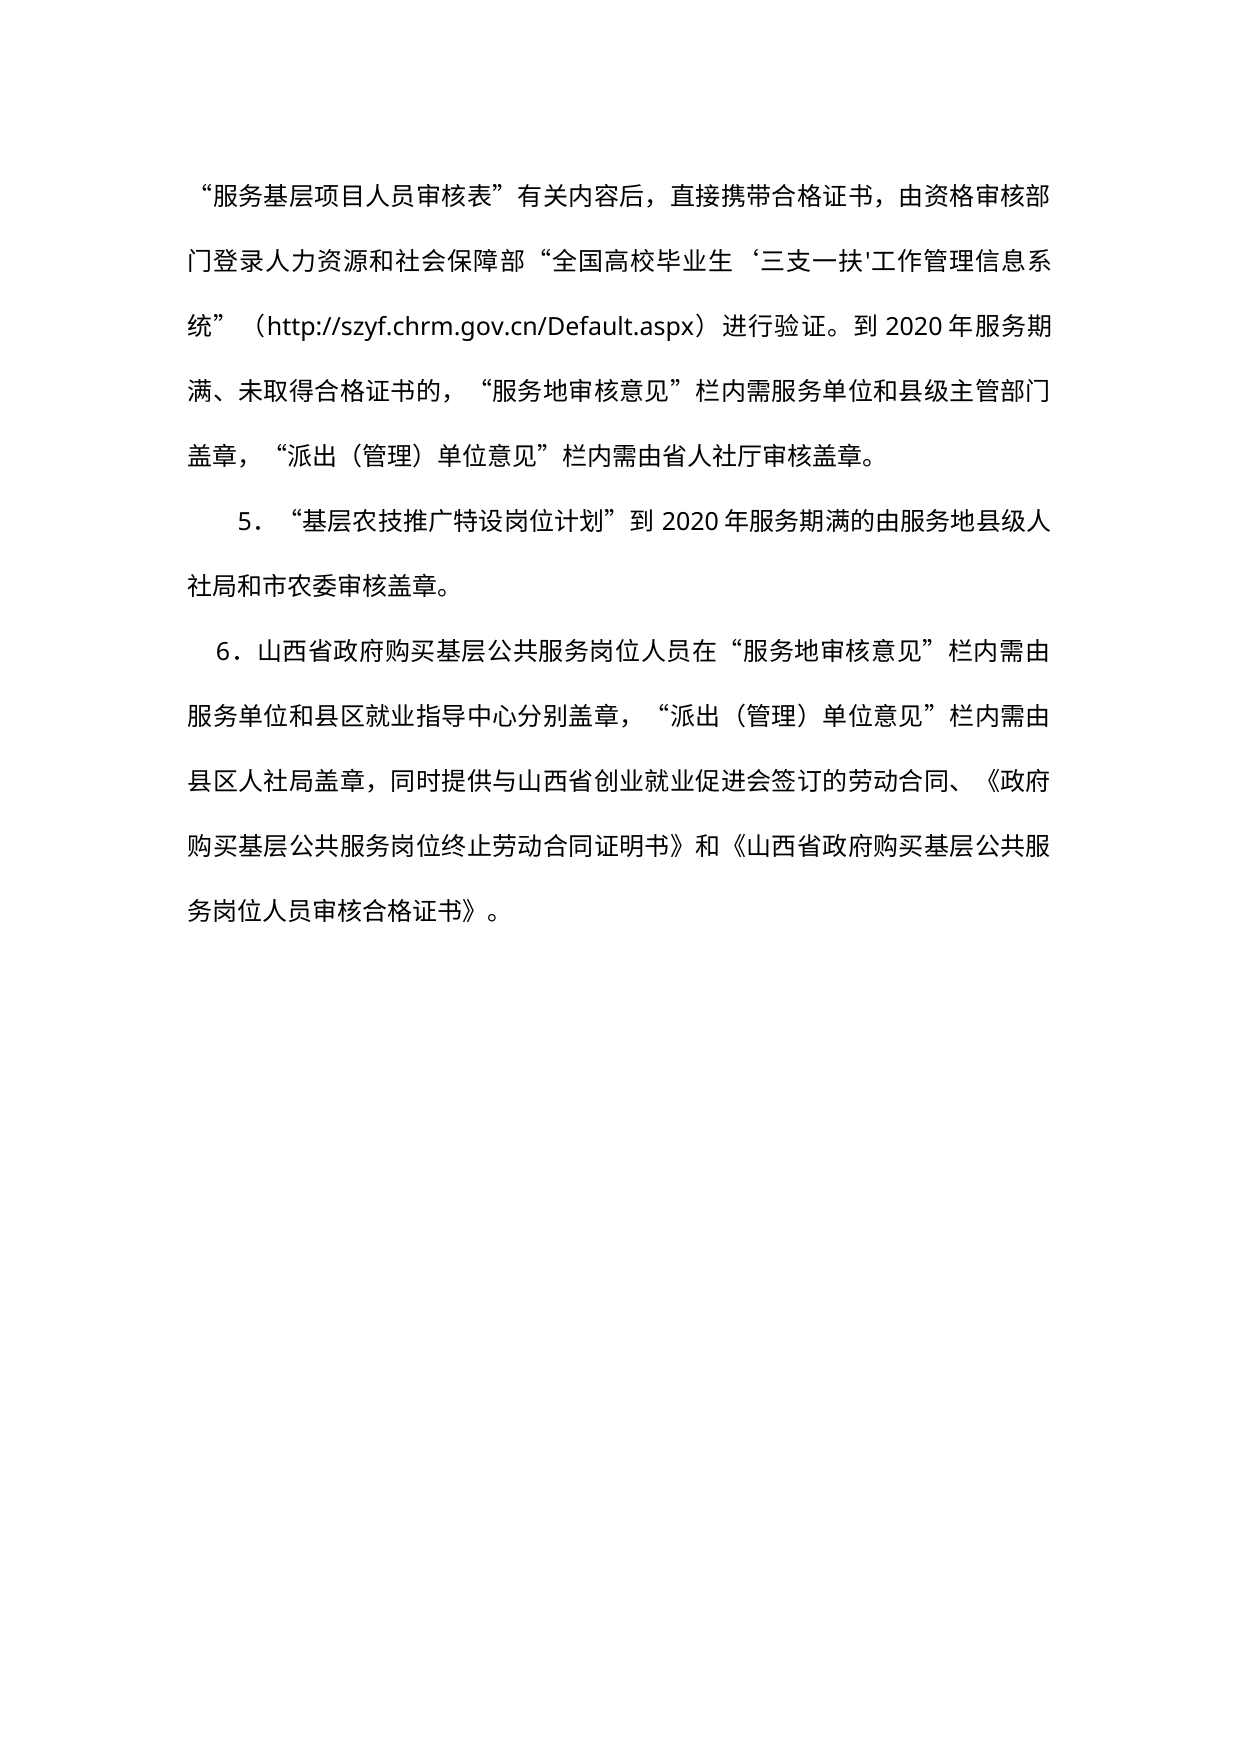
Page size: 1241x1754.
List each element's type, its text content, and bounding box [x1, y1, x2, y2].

text 5．“基层农技推广特设岗位计划”到2020年服务期满的由服务地县级人社局和市农委审核盖章。 [187, 487, 1053, 617]
text 6．山西省政府购买基层公共服务岗位人员在“服务地审核意见”栏内需由服务单位和县区就业指导中心分别盖章，“派出（管理）单位意见”栏内需由县区人社局盖章，同时提供与山西省创业就业促进会签订的劳动合同、《政府购买基层公共服务岗位终止劳动合同证明书》和《山西省政府购买基层公共服务岗位人员审核合格证书》。 [187, 617, 1053, 942]
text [187, 162, 1053, 487]
